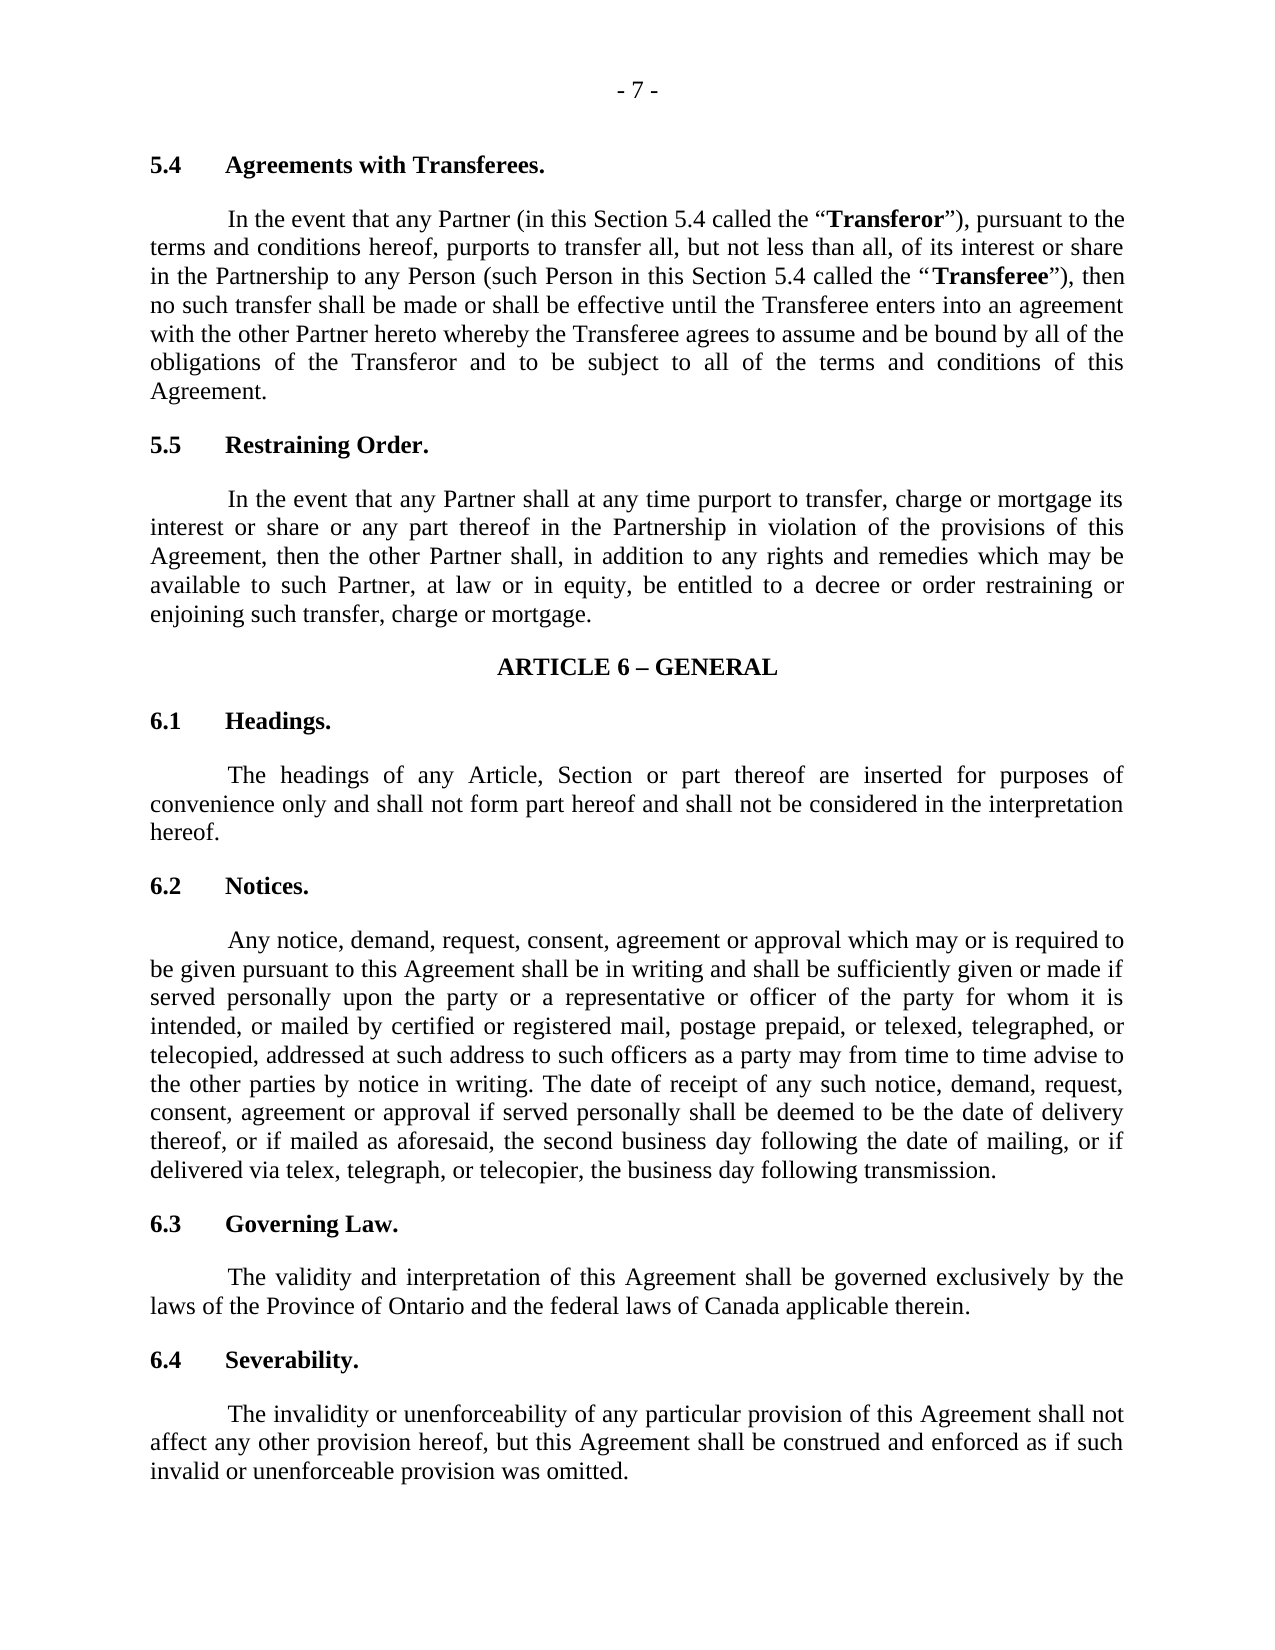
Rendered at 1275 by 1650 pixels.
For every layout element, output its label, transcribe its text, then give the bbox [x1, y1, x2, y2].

text Governing Law. [150, 1209, 1125, 1237]
text The validity and interpretation of this Agreement shall be governed exclusively by the laws of the Province of Ontario and the federal laws of Canada applicable therein. [150, 1262, 1125, 1320]
text Notices. [150, 871, 1125, 900]
text The headings of any Article, Section or part thereof are inserted for purposes of convenience only and shall not form part hereof and shall not be considered in the interpretation hereof. [150, 760, 1125, 846]
text Restraining Order. [150, 430, 1125, 459]
text In the event that any Partner shall at any time purport to transfer, charge or mortgage its interest or share or any part thereof in the Partnership in violation of the provisions of this Agreement, then the other Partner shall, in addition to any rights and remedies which may be available to such Partner, at law or in equity, be entitled to a decree or order restraining or enjoining such transfer, charge or mortgage. [150, 484, 1125, 627]
text Any notice, demand, request, consent, agreement or approval which may or is required to be given pursuant to this Agreement shall be in writing and shall be sufficiently given or made if served personally upon the party or a representative or officer of the party for whom it is intended, or mailed by certified or registered mail, postage prepaid, or telexed, telegraphed, or telecopied, addressed at such address to such officers as a party may from time to time advise to the other parties by notice in writing. The date of receipt of any such notice, demand, request, consent, agreement or approval if served personally shall be deemed to be the date of delivery thereof, or if mailed as aforesaid, the second business day following the date of mailing, or if delivered via telex, telegraph, or telecopier, the business day following transmission. [150, 925, 1125, 1184]
text Headings. [150, 706, 1125, 735]
text Agreements with Transferees. [150, 150, 1125, 179]
text Severability. [150, 1345, 1125, 1374]
text The invalidity or unenforceability of any particular provision of this Agreement shall not affect any other provision hereof, but this Agreement shall be construed and enforced as if such invalid or unenforceable provision was omitted. [150, 1399, 1125, 1485]
text general [150, 652, 1125, 681]
text In the event that any Partner (in this Section 5.4 called the “Transferor”), pursuant to the terms and conditions hereof, purports to transfer all, but not less than all, of its interest or share in the Partnership to any Person (such Person in this Section 5.4 called the “Transferee”), then no such transfer shall be made or shall be effective until the Transferee enters into an agreement with the other Partner hereto whereby the Transferee agrees to assume and be bound by all of the obligations of the Transferor and to be subject to all of the terms and conditions of this Agreement. [150, 204, 1125, 405]
